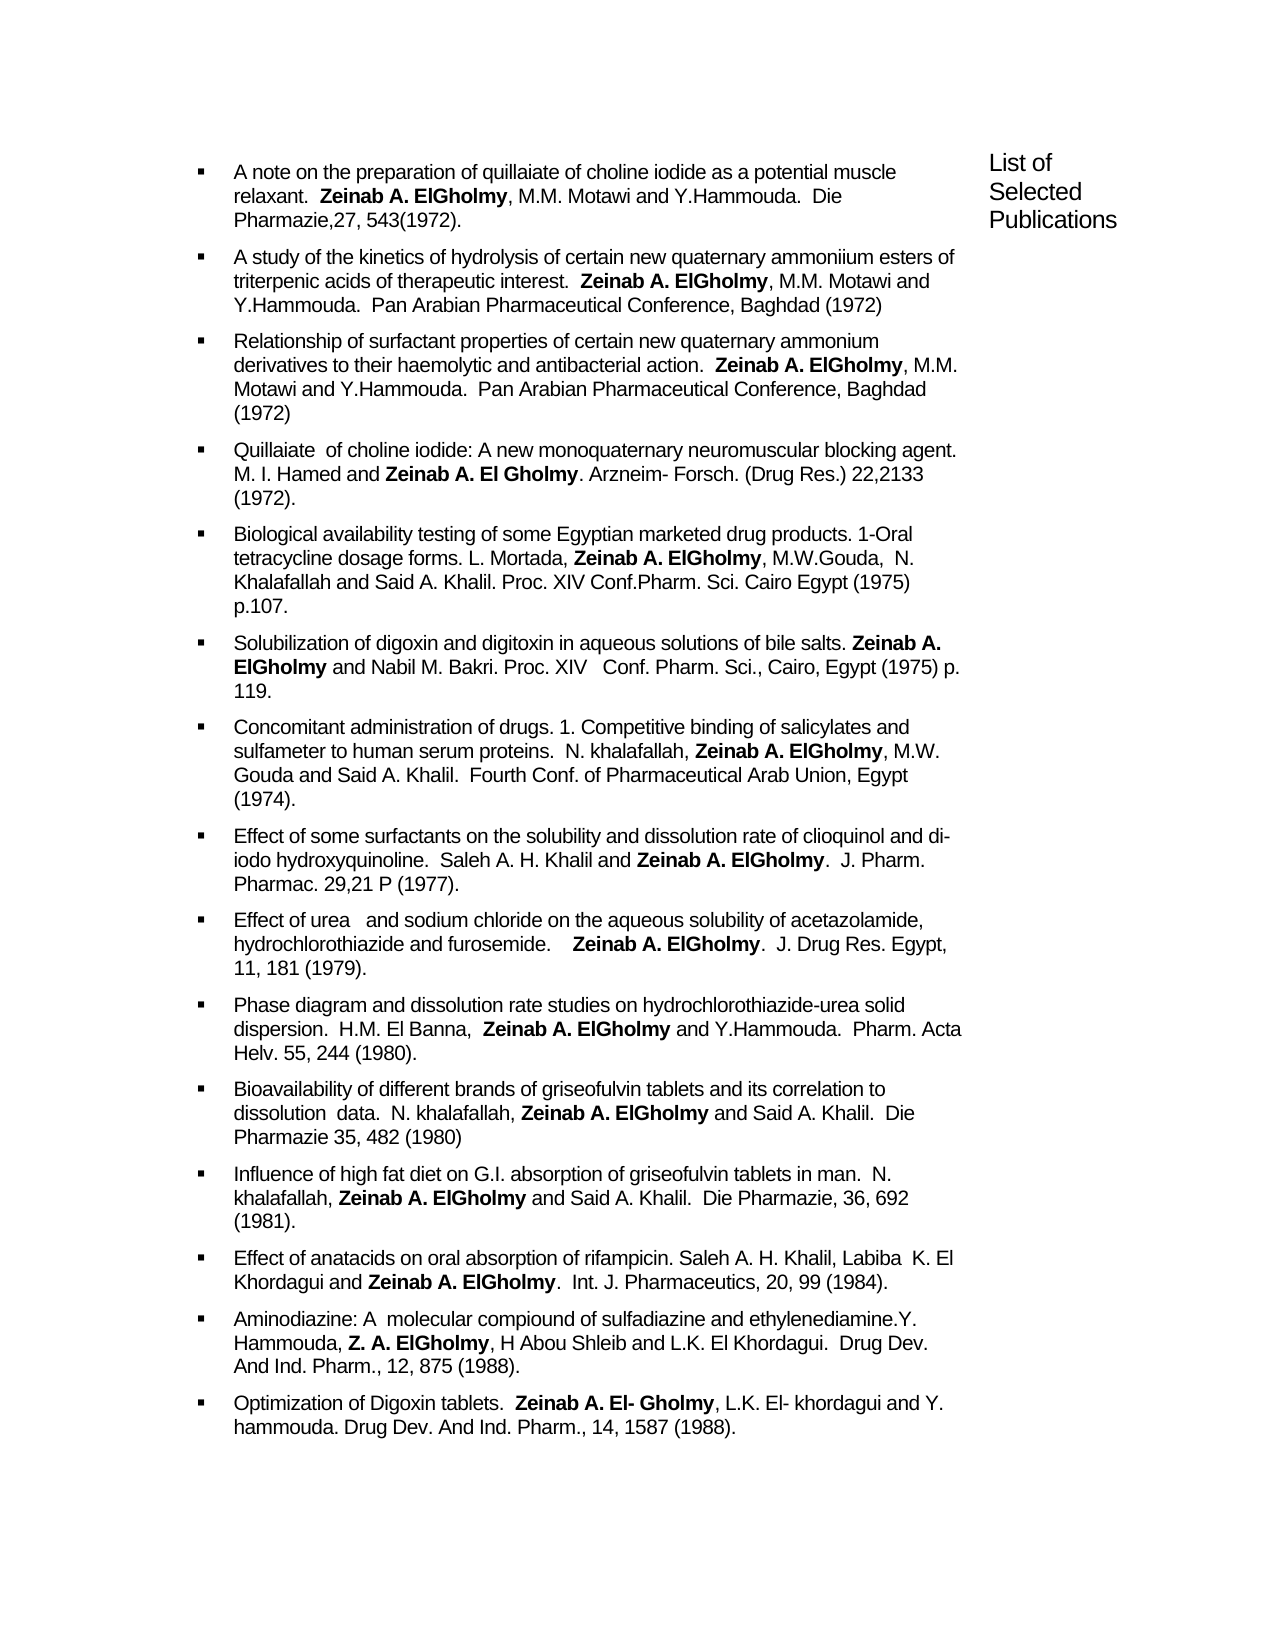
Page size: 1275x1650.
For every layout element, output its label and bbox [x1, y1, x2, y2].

table_cell [148, 148, 977, 1499]
table_cell [977, 148, 1157, 1499]
